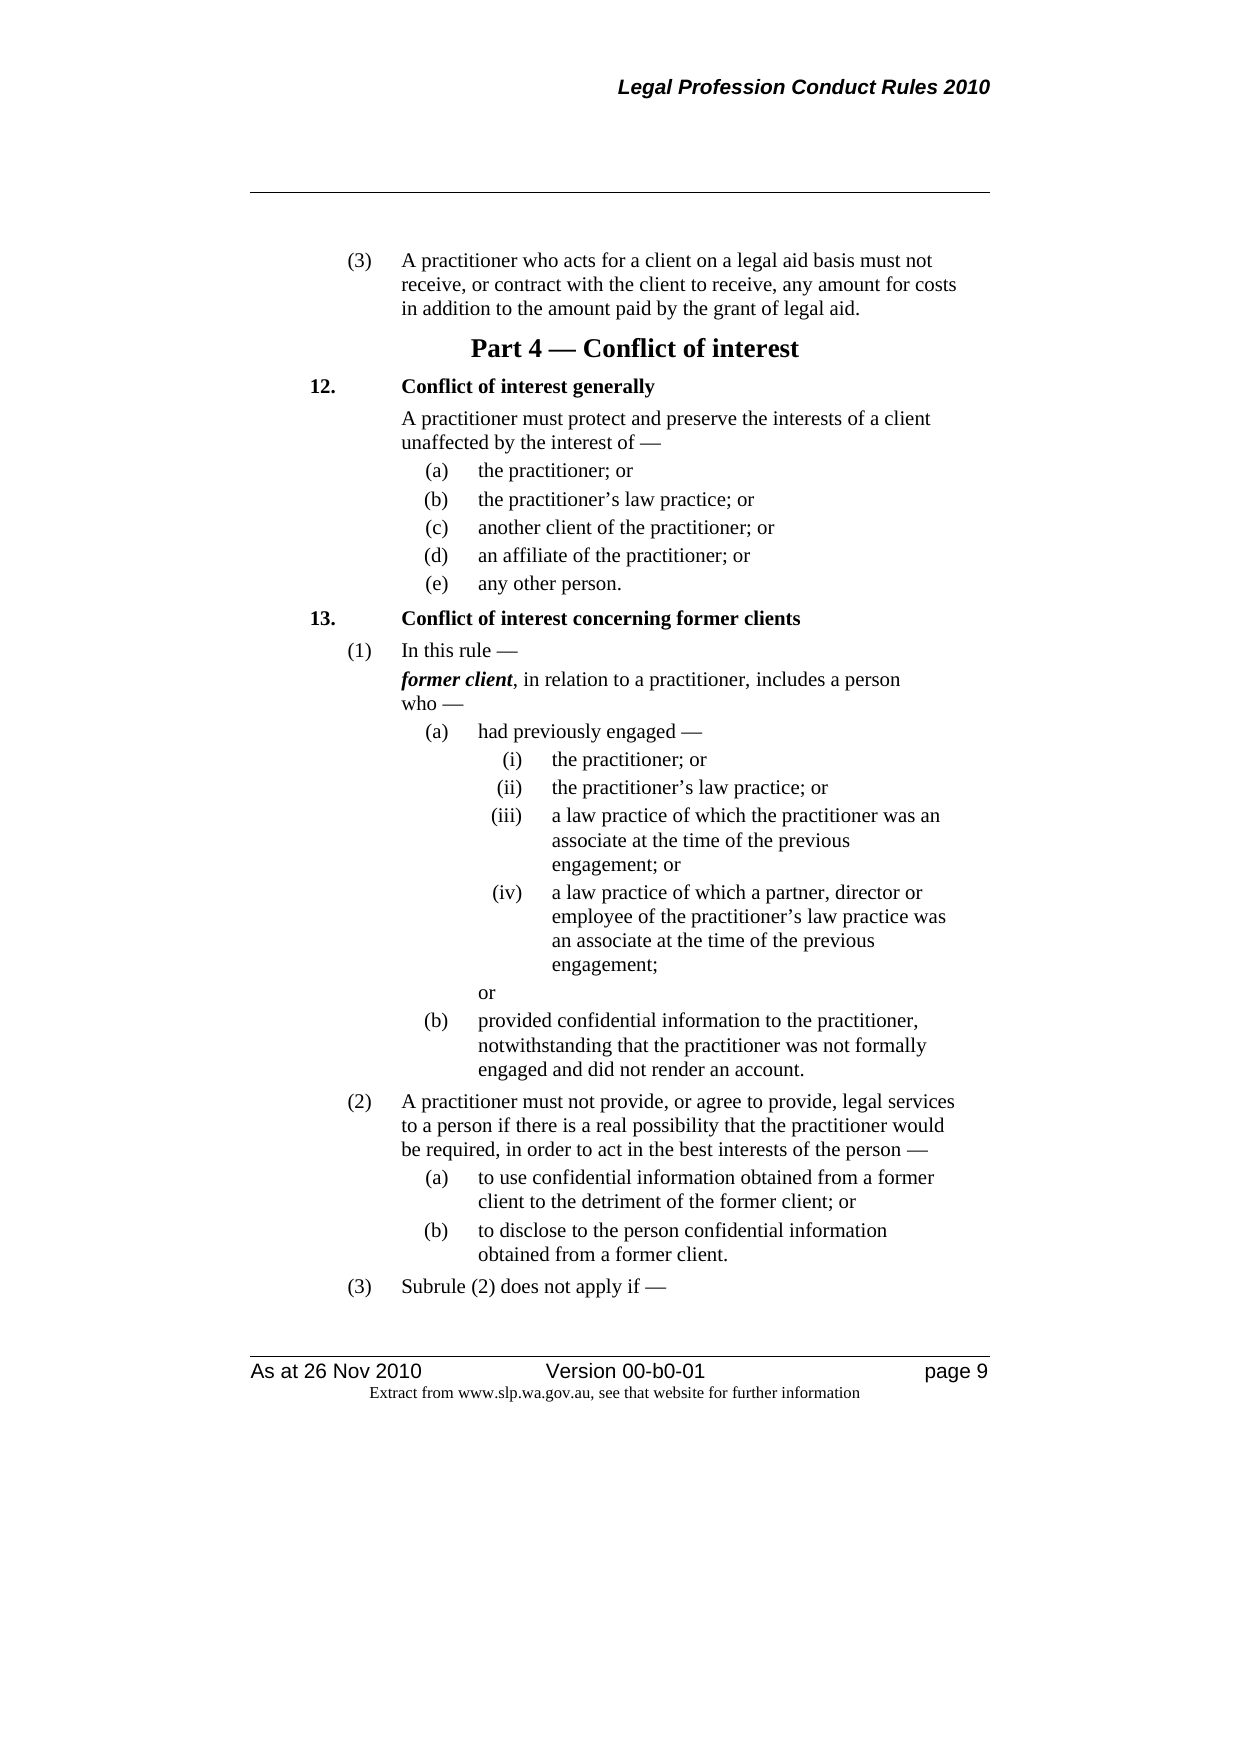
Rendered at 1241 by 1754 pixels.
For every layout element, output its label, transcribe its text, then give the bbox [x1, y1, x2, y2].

text (3) Subrule (2) does not apply if — [312, 1274, 960, 1298]
text (c) another client of the practitioner; or [389, 515, 960, 539]
text A practitioner must protect and preserve the interests of a client unaffected by the interest of — [312, 406, 960, 454]
text (i) the practitioner; or [463, 747, 960, 771]
text (b) provided confidential information to the practitioner, notwithstanding that the practitioner was not formally engaged and did not render an account. [389, 1008, 960, 1081]
text (2) A practitioner must not provide, or agree to provide, legal services to a person if there is a real possibility that the practitioner would be required, in order to act in the best interests of the person — [312, 1089, 960, 1161]
text former client, in relation to a practitioner, includes a person who — [368, 666, 960, 714]
text (1) In this rule — [312, 638, 960, 662]
text (a) the practitioner; or [389, 458, 960, 482]
subtitle 13. Conflict of interest concerning former clients [309, 606, 960, 630]
text (3) A practitioner who acts for a client on a legal aid basis must not receive, or contract with the client to receive, any amount for costs in addition to the amount paid by the grant of legal aid. [312, 247, 960, 320]
subtitle Part 4 — Conflict of interest [309, 332, 960, 363]
text (ii) the practitioner’s law practice; or [463, 775, 960, 799]
text (iv) a law practice of which a partner, director or employee of the practitioner’s law practice was an associate at the time of the previous engagement; [463, 880, 960, 976]
text (a) to use confidential information obtained from a former client to the detriment of the former client; or [389, 1165, 960, 1213]
text (d) an affiliate of the practitioner; or [389, 543, 960, 567]
text (b) to disclose to the person confidential information obtained from a former client. [389, 1218, 960, 1266]
subtitle 12. Conflict of interest generally [309, 374, 960, 398]
text (b) the practitioner’s law practice; or [389, 487, 960, 511]
text (a) had previously engaged — [389, 719, 960, 743]
text (iii) a law practice of which the practitioner was an associate at the time of the previous engagement; or [463, 803, 960, 876]
text (e) any other person. [389, 571, 960, 595]
text or [389, 980, 960, 1004]
